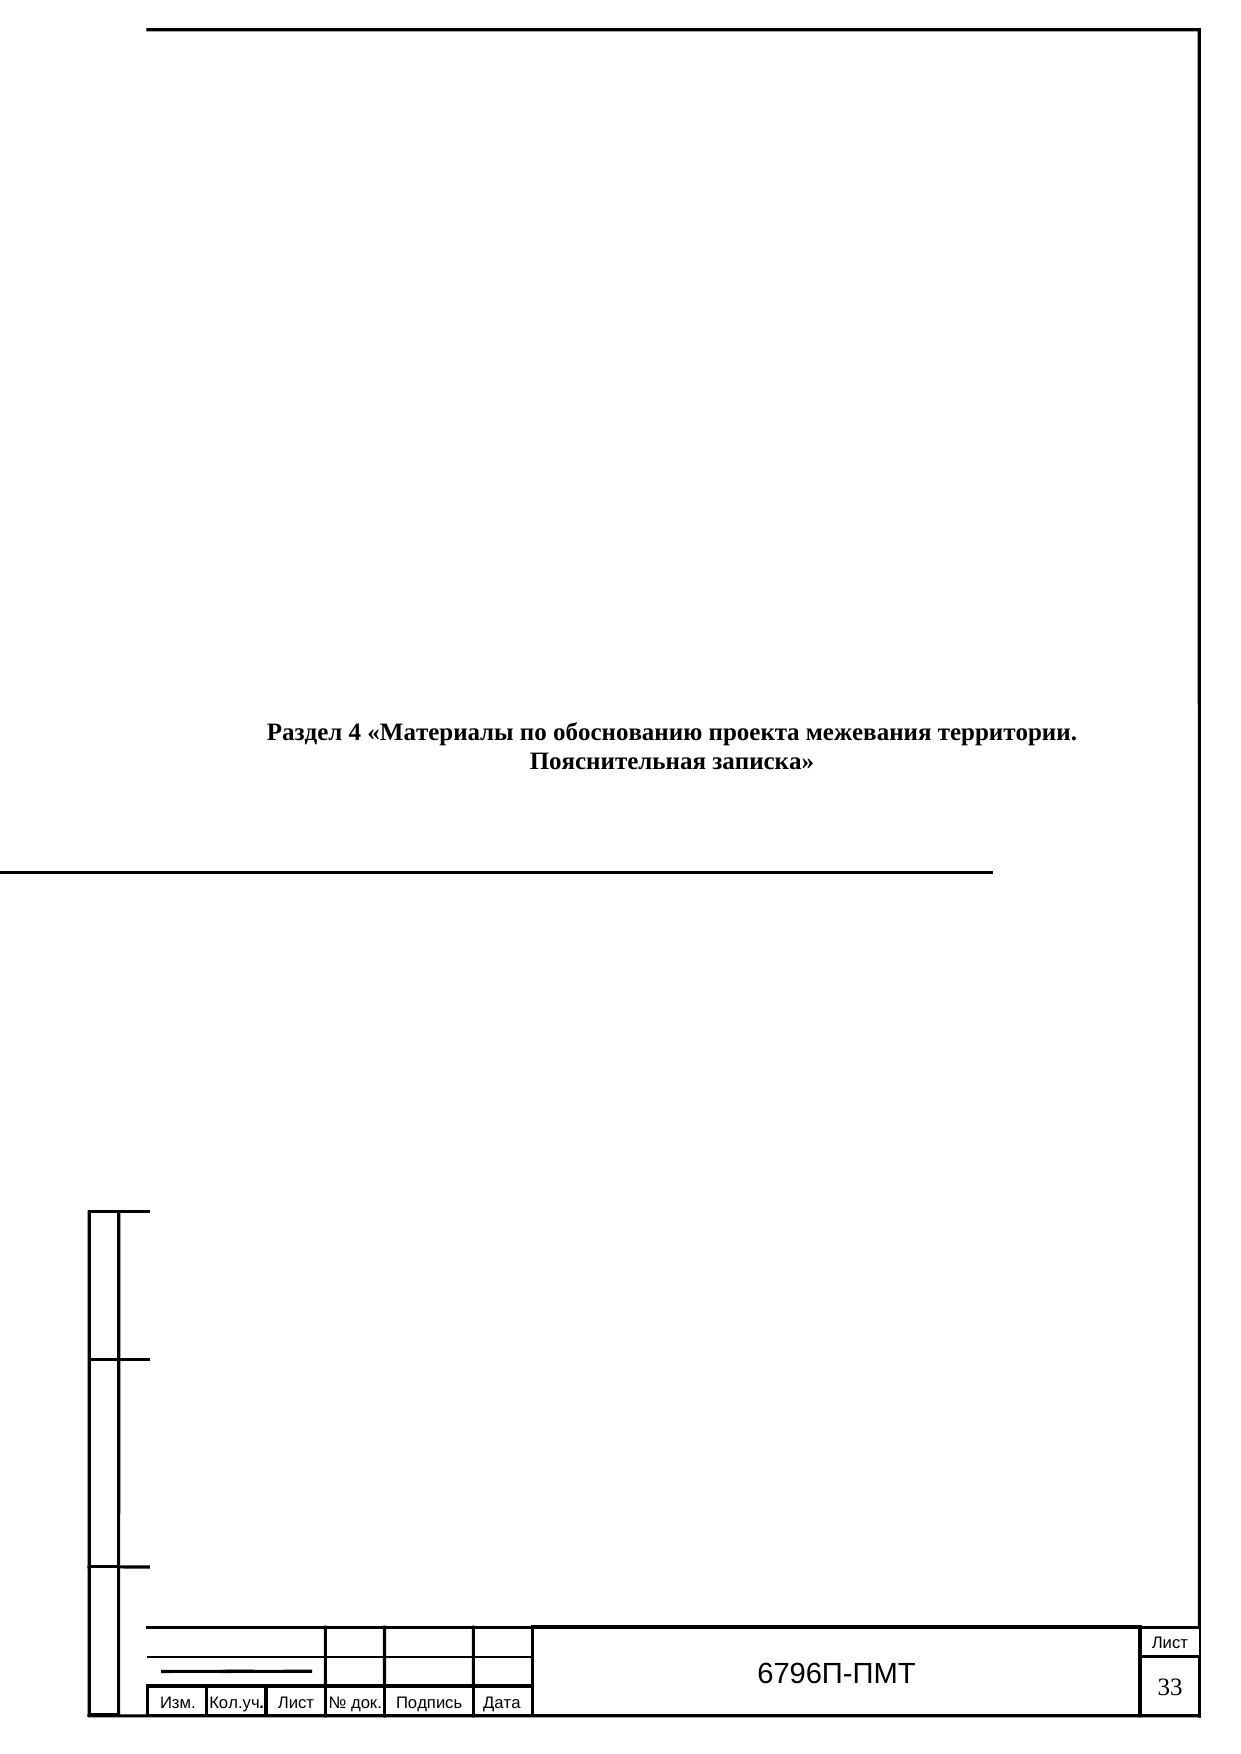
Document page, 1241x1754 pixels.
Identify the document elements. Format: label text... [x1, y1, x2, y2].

text Раздел 4 «Материалы по обоснованию проекта межевания территории. Пояснительная записка» [177, 717, 1167, 774]
